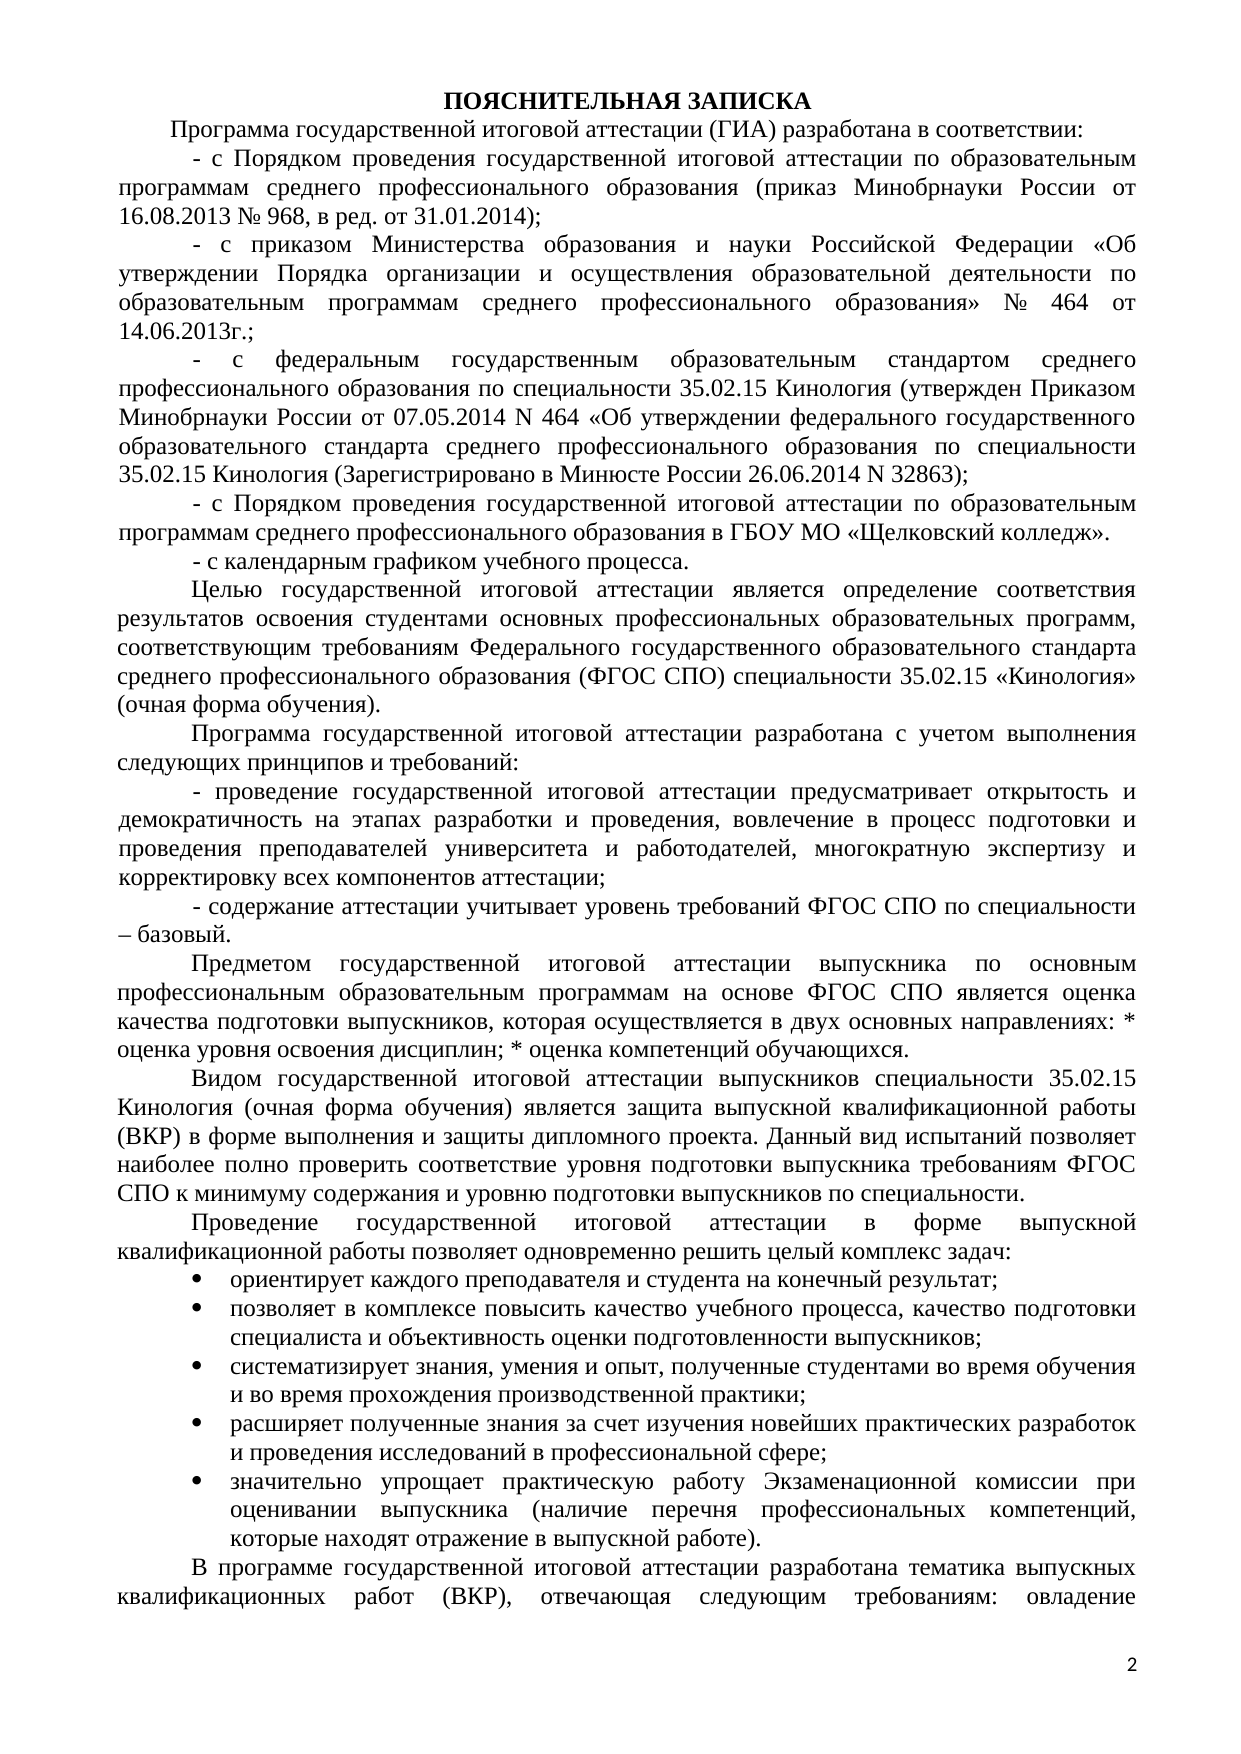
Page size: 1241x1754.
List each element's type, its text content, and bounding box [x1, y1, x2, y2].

text Проведение государственной итоговой аттестации в форме выпускной квалификационной работы позволяет одновременно решить целый комплекс задач: [117, 1207, 1137, 1264]
list значительно упрощает практическую работу Экзаменационной комиссии при оценивании выпускника (наличие перечня профессиональных компетенций, которые находят отражение в выпускной работе). [192, 1466, 1137, 1552]
text - с федеральным государственным образовательным стандартом среднего профессионального образования по специальности 35.02.15 Кинология (утвержден Приказом Минобрнауки России от 07.05.2014 N 464 «Об утверждении федерального государственного образовательного стандарта среднего профессионального образования по специальности 35.02.15 Кинология (Зарегистрировано в Минюсте России 26.06.2014 N 32863); [118, 344, 1137, 488]
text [117, 1552, 1137, 1609]
text Предметом государственной итоговой аттестации выпускника по основным профессиональным образовательным программам на основе ФГОС СПО является оценка качества подготовки выпускников, которая осуществляется в двух основных направлениях: * оценка уровня освоения дисциплин; * оценка компетенций обучающихся. [117, 948, 1137, 1063]
text Программа государственной итоговой аттестации разработана с учетом выполнения следующих принципов и требований: [117, 718, 1137, 776]
text - проведение государственной итоговой аттестации предусматривает открытость и демократичность на этапах разработки и проведения, вовлечение в процесс подготовки и проведения преподавателей университета и работодателей, многократную экспертизу и корректировку всех компонентов аттестации; [118, 776, 1137, 891]
text Программа государственной итоговой аттестации (ГИА) разработана в соответствии: [124, 114, 1129, 143]
list позволяет в комплексе повысить качество учебного процесса, качество подготовки специалиста и объективность оценки подготовленности выпускников; [192, 1293, 1137, 1351]
list расширяет полученные знания за счет изучения новейших практических разработок и проведения исследований в профессиональной сфере; [192, 1408, 1137, 1466]
text - содержание аттестации учитывает уровень требований ФГОС СПО по специальности – базовый. [118, 891, 1137, 948]
list систематизирует знания, умения и опыт, полученные студентами во время обучения и во время прохождения производственной практики; [192, 1351, 1137, 1408]
text - с приказом Министерства образования и науки Российской Федерации «Об утверждении Порядка организации и осуществления образовательной деятельности по образовательным программам среднего профессионального образования» № 464 от 14.06.2013г.; [118, 229, 1137, 344]
text - с Порядком проведения государственной итоговой аттестации по образовательным программам среднего профессионального образования в ГБОУ МО «Щелковский колледж». [118, 488, 1137, 546]
text - с календарным графиком учебного процесса. [118, 546, 1137, 574]
text - с Порядком проведения государственной итоговой аттестации по образовательным программам среднего профессионального образования (приказ Минобрнауки России от 16.08.2013 № 968, в ред. от 31.01.2014); [118, 143, 1137, 229]
subtitle ПОЯСНИТЕЛЬНАЯ ЗАПИСКА [118, 86, 1137, 114]
list ориентирует каждого преподавателя и студента на конечный результат; [192, 1264, 1137, 1293]
text Целью государственной итоговой аттестации является определение соответствия результатов освоения студентами основных профессиональных образовательных программ, соответствующим требованиям Федерального государственного образовательного стандарта среднего профессионального образования (ФГОС СПО) специальности 35.02.15 «Кинология» (очная форма обучения). [117, 574, 1137, 718]
text Видом государственной итоговой аттестации выпускников специальности 35.02.15 Кинология (очная форма обучения) является защита выпускной квалификационной работы (ВКР) в форме выполнения и защиты дипломного проекта. Данный вид испытаний позволяет наиболее полно проверить соответствие уровня подготовки выпускника требованиям ФГОС СПО к минимуму содержания и уровню подготовки выпускников по специальности. [117, 1063, 1137, 1207]
